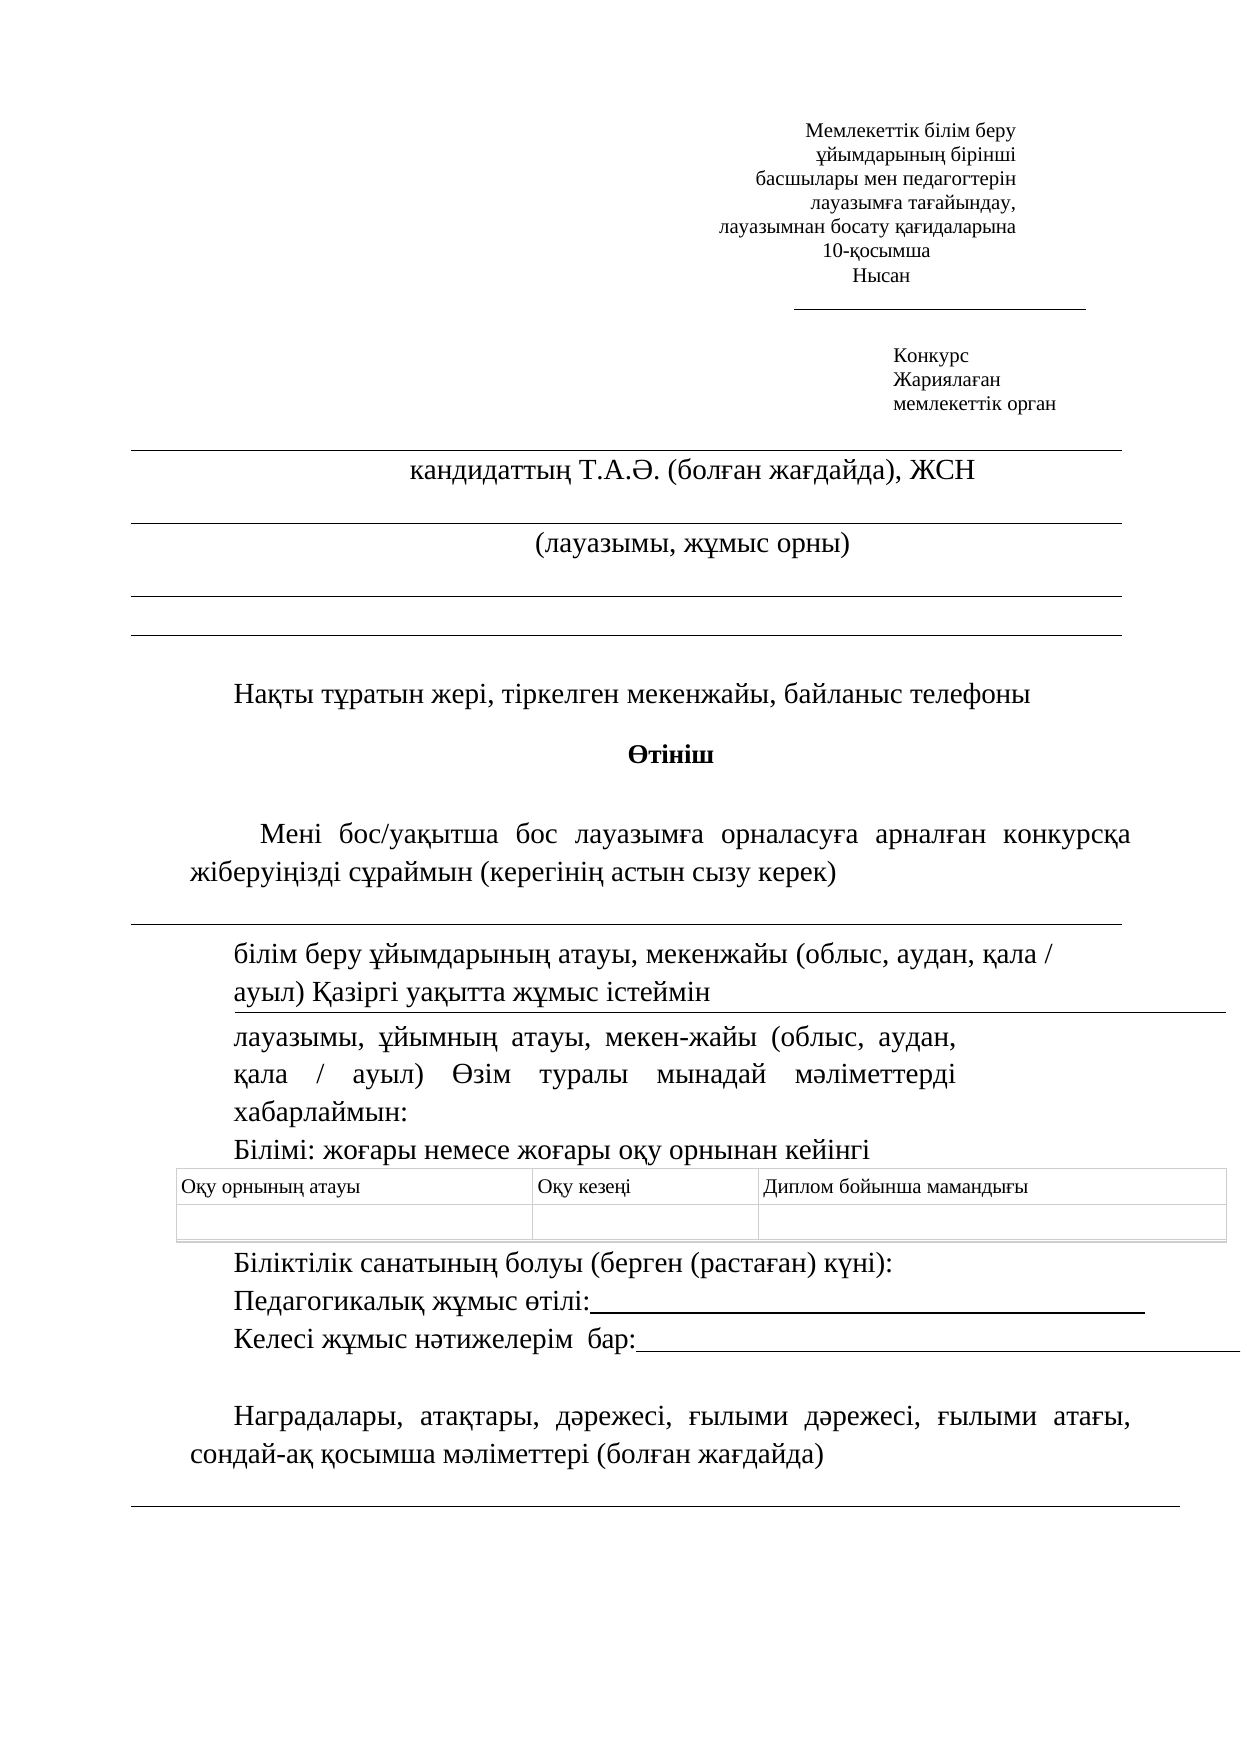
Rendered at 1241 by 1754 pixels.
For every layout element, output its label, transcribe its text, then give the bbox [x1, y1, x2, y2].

text лауазымға тағайындау, [177, 190, 1016, 214]
text Мемлекеттік білім беру [177, 118, 1016, 142]
text Білімі: жоғары немесе жоғары оқу орнынан кейінгі [233, 1132, 1152, 1166]
table_header Оқу кезеңі [533, 1169, 758, 1204]
text Келесі жұмыс нәтижелерім бар: [233, 1322, 1152, 1355]
text Мені бос/уақытша бос лауазымға орналасуға арналған конкурсқа жіберуіңізді сұраймын (керегінің астын сызу керек) [190, 816, 1131, 887]
table_cell [533, 1205, 758, 1239]
text Өтініш [190, 738, 1152, 769]
text кандидаттың Т.А.Ә. (болған жағдайда), ЖСН [233, 452, 1152, 486]
text білім беру ұйымдарының атауы, мекенжайы (облыс, аудан, қала / ауыл) Қазіргі уақытта жұмыс істеймін [233, 927, 1053, 1007]
table_header Диплом бойынша мамандығы [759, 1169, 1226, 1204]
text Конкурс [893, 343, 1069, 367]
table_cell [177, 1205, 532, 1239]
text Нақты тұратын жері, тіркелген мекенжайы, байланыс телефоны [233, 676, 1152, 710]
text мемлекеттік орган [893, 391, 1069, 415]
text Жариялаған [893, 367, 1069, 391]
text 10-қосымша [177, 238, 944, 262]
text лауазымы, ұйымның атауы, мекен-жайы (облыс, аудан, қала / ауыл) Өзім туралы мынадай мәліметтерді хабарлаймын: [233, 1019, 957, 1128]
text ұйымдарының бірінші [177, 142, 1016, 166]
text Біліктілік санатының болуы (берген (растаған) күні): [233, 1245, 1152, 1279]
text басшылары мен педагогтерін [177, 166, 1016, 190]
table_header Оқу орнының атауы [177, 1169, 532, 1204]
text лауазымнан босату қағидаларына [177, 214, 1016, 238]
text Нысан [177, 262, 944, 287]
text (лауазымы, жұмыс орны) [233, 526, 1152, 559]
text Педагогикалық жұмыс өтілі:______________________________________ [233, 1283, 1152, 1317]
text Наградалары, атақтары, дәрежесі, ғылыми дәрежесі, ғылыми атағы, сондай-ақ қосымша мәліметтері (болған жағдайда) [190, 1398, 1131, 1469]
table_cell [759, 1205, 1226, 1239]
